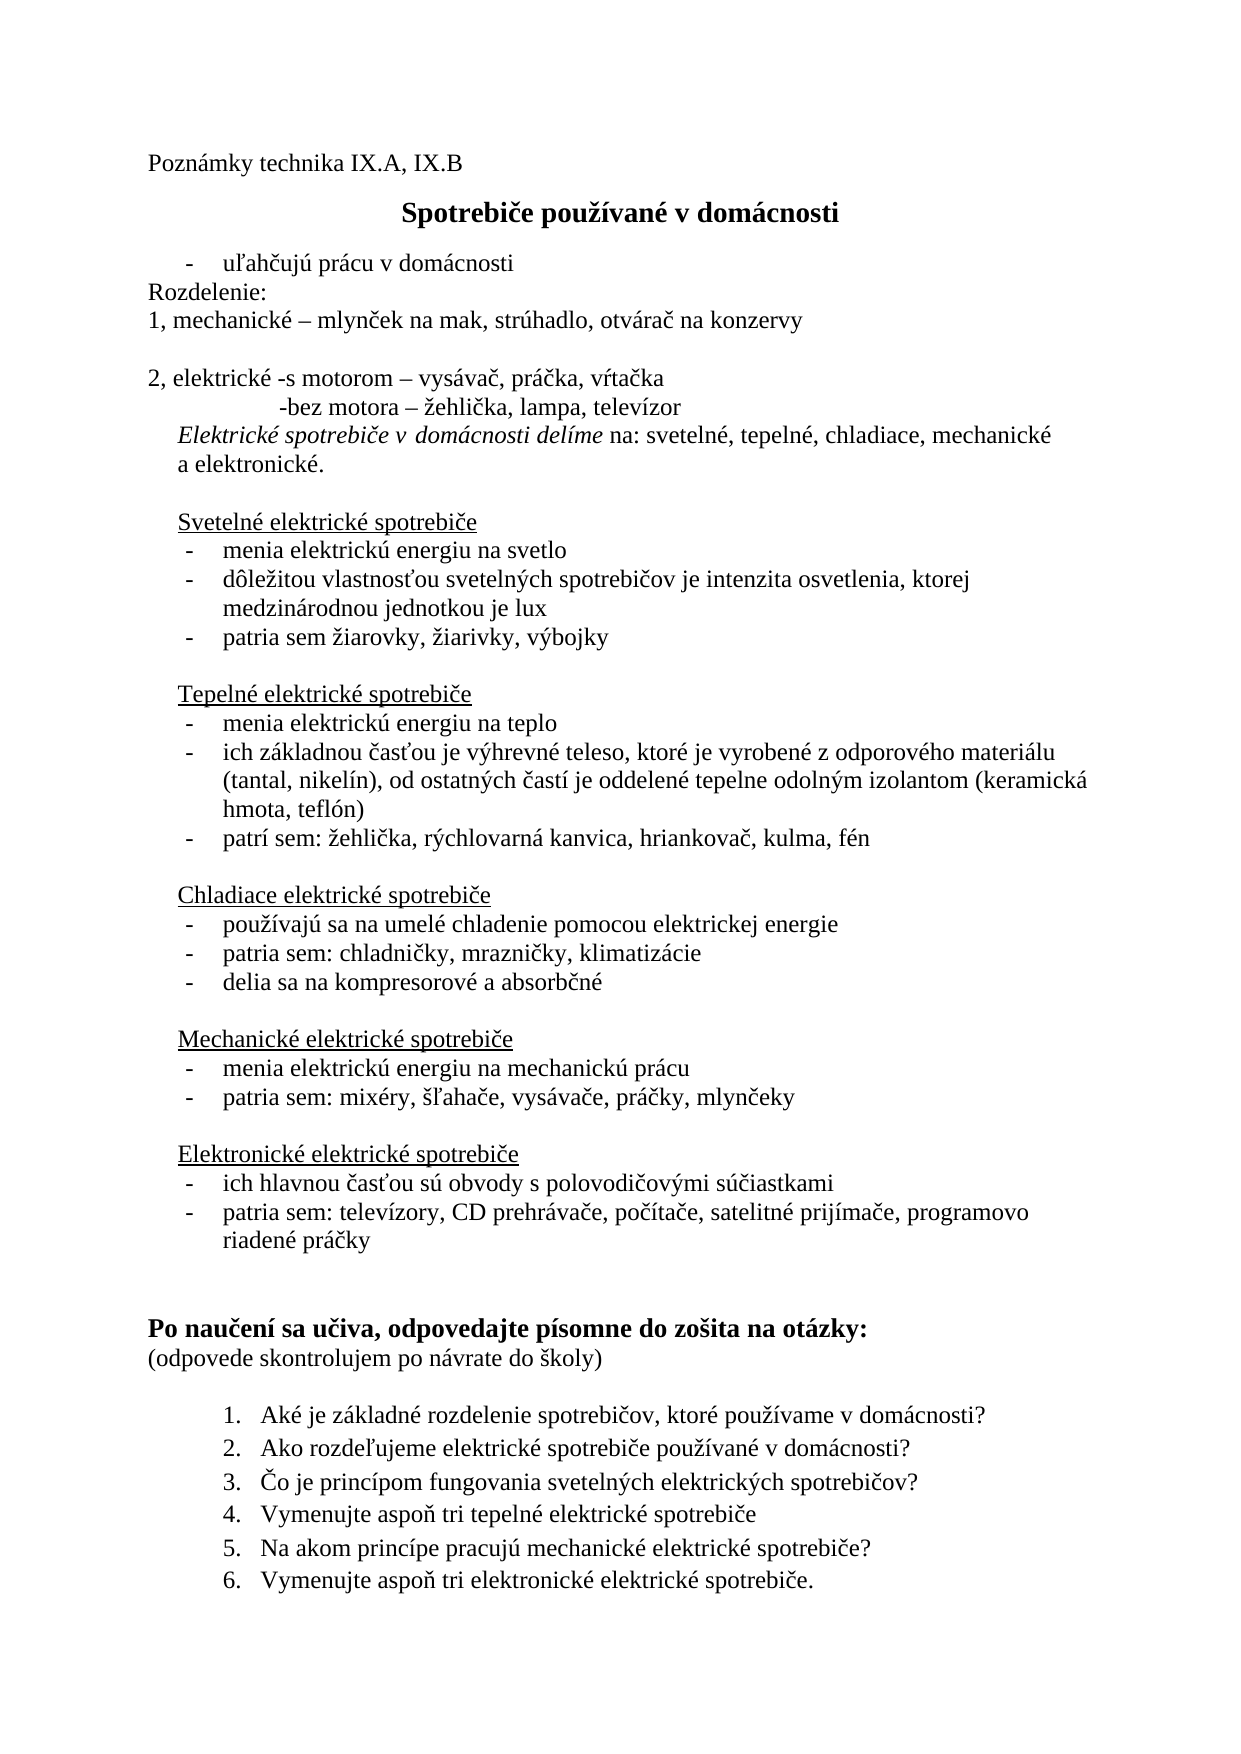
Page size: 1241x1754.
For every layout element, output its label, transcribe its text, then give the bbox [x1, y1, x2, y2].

text (odpovede skontrolujem po návrate do školy) [148, 1343, 1093, 1372]
list Elektrické spotrebiče v domácnosti delíme na: svetelné, tepelné, chladiace, mechanické a elektronické. [177, 421, 1093, 478]
text Elektronické elektrické spotrebiče [177, 1139, 1093, 1168]
list -bez motora – žehlička, lampa, televízor [223, 392, 1093, 421]
list uľahčujú prácu v domácnosti [185, 248, 1093, 277]
text Mechanické elektrické spotrebiče [177, 1024, 1093, 1053]
list Ako rozdeľujeme elektrické spotrebiče používané v domácnosti? [223, 1433, 1093, 1462]
list používajú sa na umelé chladenie pomocou elektrickej energie [185, 909, 1093, 938]
text 2, elektrické -s motorom – vysávač, práčka, vŕtačka [148, 363, 1093, 392]
text Tepelné elektrické spotrebiče [177, 679, 1093, 708]
list Svetelné elektrické spotrebiče [177, 507, 1093, 536]
list menia elektrickú energiu na svetlo [185, 536, 1093, 564]
list patria sem: chladničky, mrazničky, klimatizácie [185, 938, 1093, 967]
list dôležitou vlastnosťou svetelných spotrebičov je intenzita osvetlenia, ktorej medzinárodnou jednotkou je lux [185, 564, 1093, 622]
list ich základnou časťou je výhrevné teleso, ktoré je vyrobené z odporového materiálu (tantal, nikelín), od ostatných častí je oddelené tepelne odolným izolantom (keramická hmota, teflón) [185, 737, 1093, 823]
text 1, mechanické – mlynček na mak, strúhadlo, otvárač na konzervy [148, 306, 1093, 334]
list patria sem: mixéry, šľahače, vysávače, práčky, mlynčeky [185, 1082, 1093, 1111]
list Čo je princípom fungovania svetelných elektrických spotrebičov? [223, 1467, 1093, 1495]
list patria sem: televízory, CD prehrávače, počítače, satelitné prijímače, programovo riadené práčky [185, 1197, 1093, 1254]
text Chladiace elektrické spotrebiče [177, 881, 1093, 909]
list delia sa na kompresorové a absorbčné [185, 967, 1093, 996]
list Vymenujte aspoň tri elektronické elektrické spotrebiče. [223, 1566, 1093, 1594]
list patrí sem: žehlička, rýchlovarná kanvica, hriankovač, kulma, fén [185, 823, 1093, 852]
list menia elektrickú energiu na mechanickú prácu [185, 1053, 1093, 1082]
list Na akom princípe pracujú mechanické elektrické spotrebiče? [223, 1533, 1093, 1561]
list patria sem žiarovky, žiarivky, výbojky [185, 622, 1093, 651]
text Rozdelenie: [148, 277, 1093, 306]
list Aké je základné rozdelenie spotrebičov, ktoré používame v domácnosti? [223, 1401, 1093, 1429]
text Spotrebiče používané v domácnosti [148, 195, 1093, 229]
text Po naučení sa učiva, odpovedajte písomne do zošita na otázky: [148, 1312, 1093, 1343]
list menia elektrickú energiu na teplo [185, 708, 1093, 737]
text Poznámky technika IX.A, IX.B [148, 148, 1093, 176]
list Vymenujte aspoň tri tepelné elektrické spotrebiče [223, 1499, 1093, 1528]
list ich hlavnou časťou sú obvody s polovodičovými súčiastkami [185, 1168, 1093, 1197]
